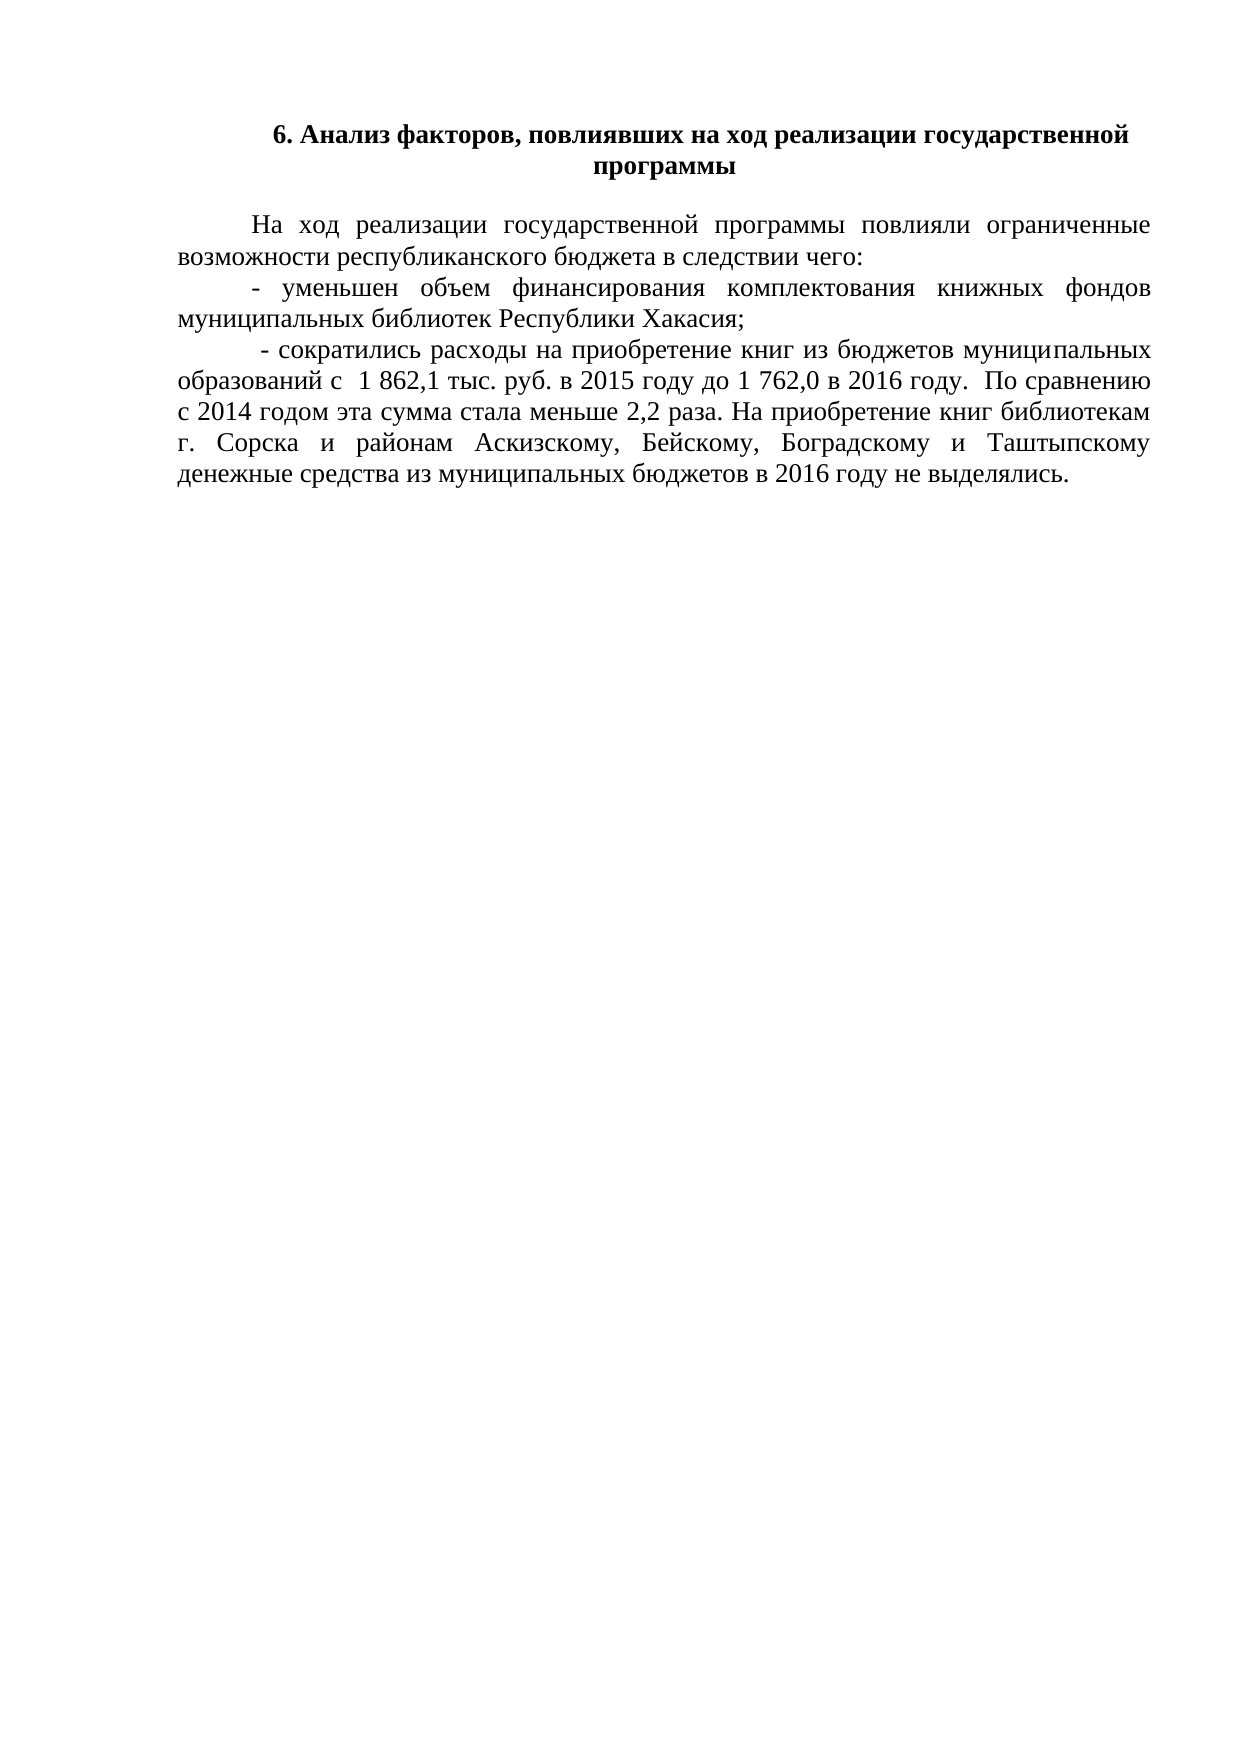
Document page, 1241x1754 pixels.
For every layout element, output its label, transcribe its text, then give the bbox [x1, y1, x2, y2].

text - сократились расходы на приобретение книг из бюджетов муниципальных образований с 1 862,1 тыс. руб. в 2015 году до 1 762,0 в 2016 году. По сравнению с 2014 годом эта сумма стала меньше 2,2 раза. На приобретение книг библиотекам г. Сорска и районам Аскизскому, Бейскому, Боградскому и Таштыпскому денежные средства из муниципальных бюджетов в 2016 году не выделялись. [177, 333, 1152, 489]
text - уменьшен объем финансирования комплектования книжных фондов муниципальных библиотек Республики Хакасия; [177, 271, 1152, 333]
text 6. Анализ факторов, повлиявших на ход реализации государственной программы [177, 118, 1152, 180]
text На ход реализации государственной программы повлияли ограниченные возможности республиканского бюджета в следствии чего: [177, 208, 1152, 271]
